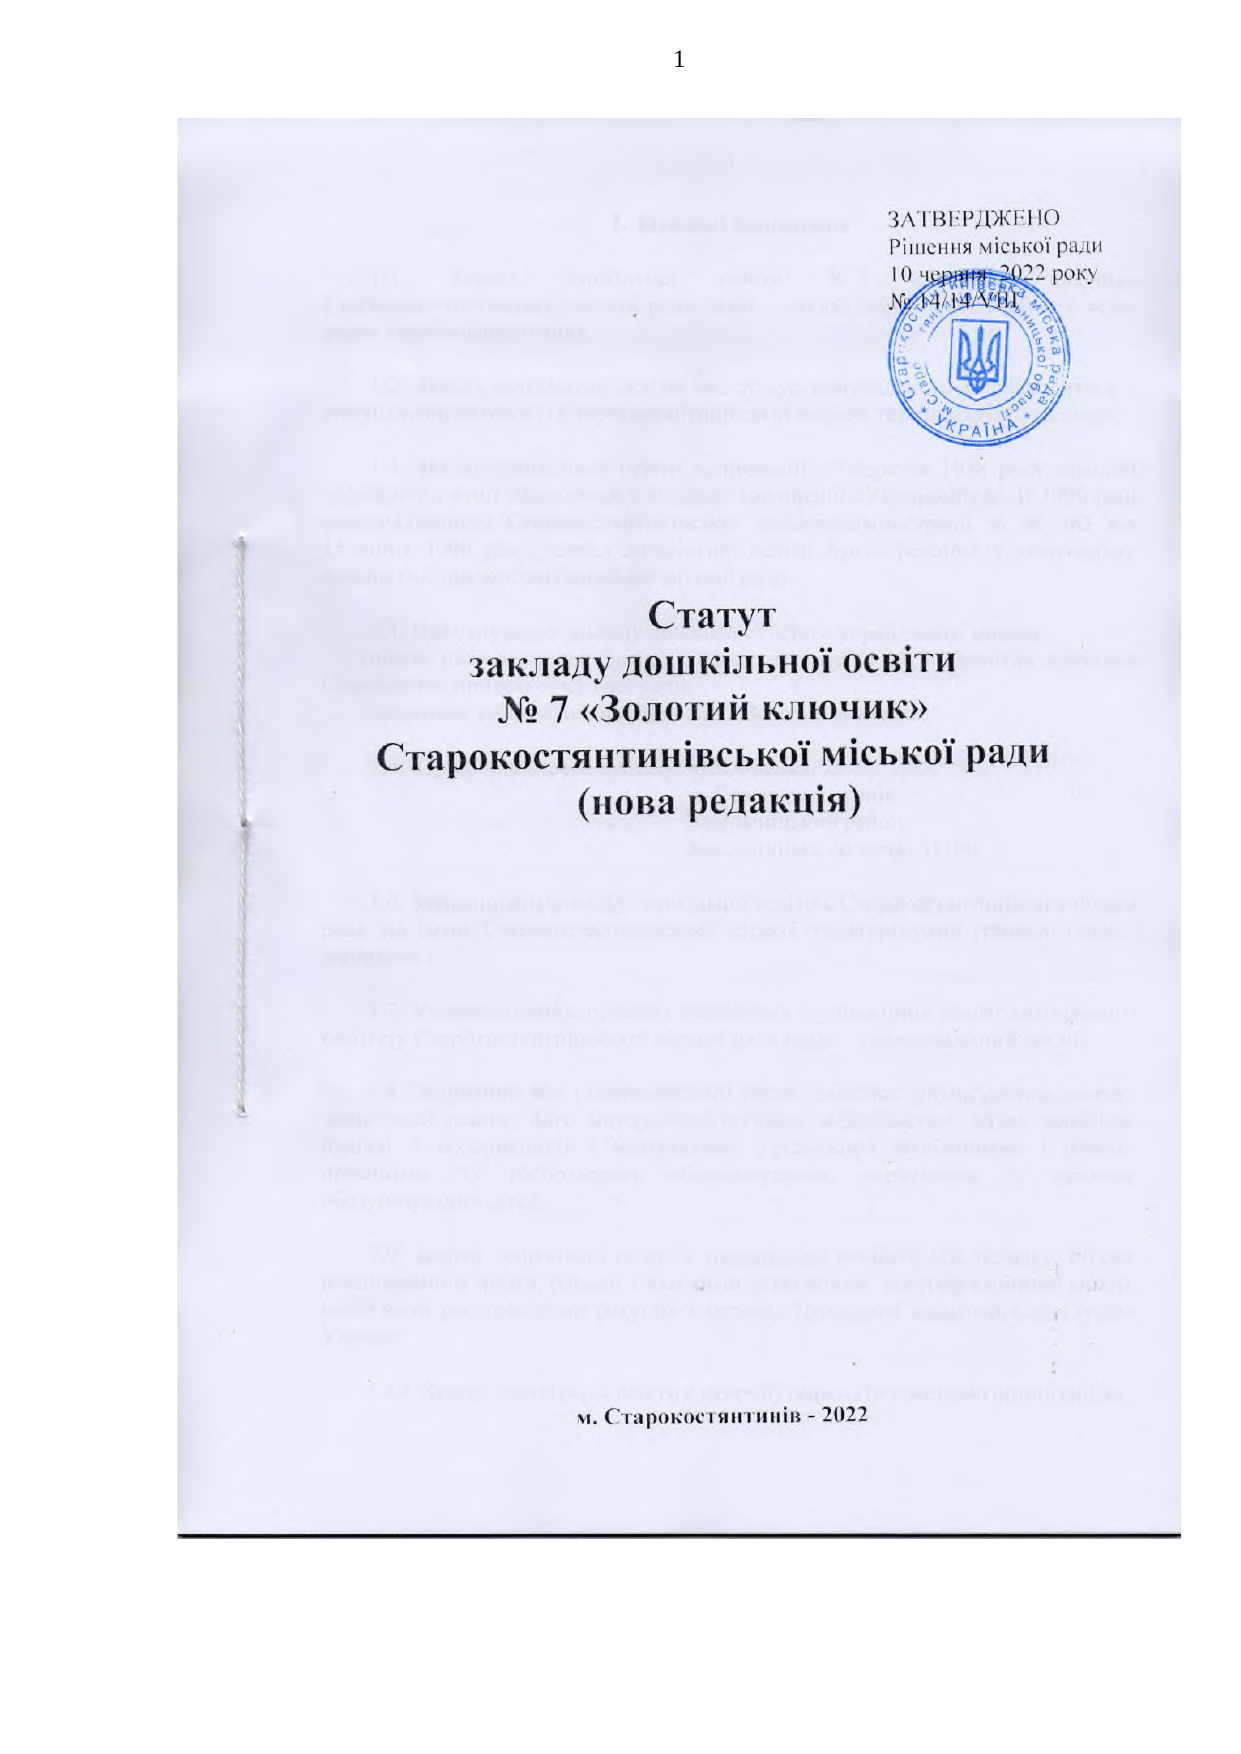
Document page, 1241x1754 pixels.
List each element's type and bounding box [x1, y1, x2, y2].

picture [177, 118, 1182, 1539]
